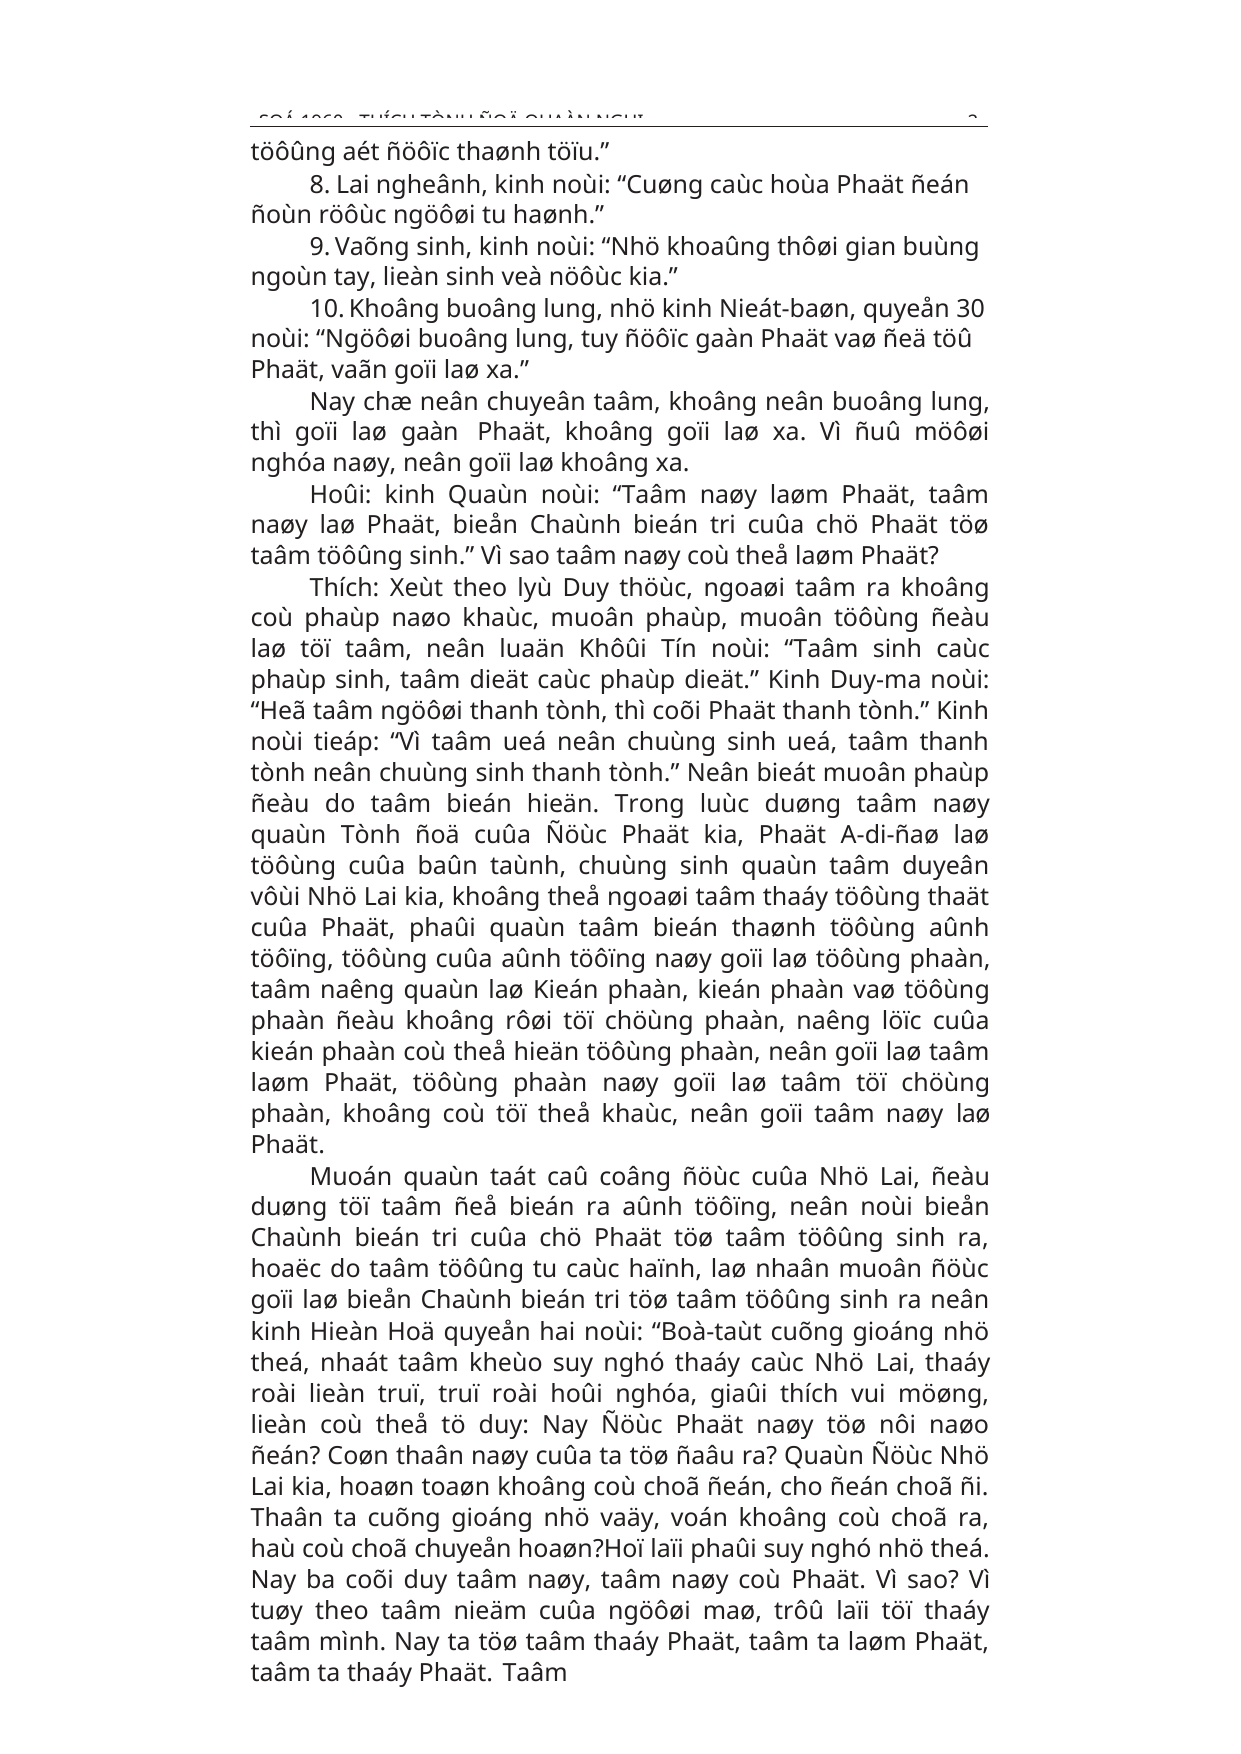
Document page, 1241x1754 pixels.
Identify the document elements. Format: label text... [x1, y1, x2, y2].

text Hoûi: kinh Quaùn noùi: “Taâm naøy laøm Phaät, taâm naøy laø Phaät, bieån Chaùnh bieán tri cuûa chö Phaät töø taâm töôûng sinh.” Vì sao taâm naøy coù theå laøm Phaät? [250, 478, 990, 571]
list Vaõng sinh, kinh noùi: “Nhö khoaûng thôøi gian buùng ngoùn tay, lieàn sinh veà nöôùc kia.” [250, 230, 990, 292]
text Nay chæ neân chuyeân taâm, khoâng neân buoâng lung, thì goïi laø gaàn Phaät, khoâng goïi laø xa. Vì ñuû möôøi nghóa naøy, neân goïi laø khoâng xa. [250, 385, 990, 478]
text Thích: Xeùt theo lyù Duy thöùc, ngoaøi taâm ra khoâng coù phaùp naøo khaùc, muoân phaùp, muoân töôùng ñeàu laø töï taâm, neân luaän Khôûi Tín noùi: “Taâm sinh caùc phaùp sinh, taâm dieät caùc phaùp dieät.” Kinh Duy-ma noùi: “Heã taâm ngöôøi thanh tònh, thì coõi Phaät thanh tònh.” Kinh noùi tieáp: “Vì taâm ueá neân chuùng sinh ueá, taâm thanh tònh neân chuùng sinh thanh tònh.” Neân bieát muoân phaùp ñeàu do taâm bieán hieän. Trong luùc duøng taâm naøy quaùn Tònh ñoä cuûa Ñöùc Phaät kia, Phaät A-di-ñaø laø töôùng cuûa baûn taùnh, chuùng sinh quaùn taâm duyeân vôùi Nhö Lai kia, khoâng theå ngoaøi taâm thaáy töôùng thaät cuûa Phaät, phaûi quaùn taâm bieán thaønh töôùng aûnh töôïng, töôùng cuûa aûnh töôïng naøy goïi laø töôùng phaàn, taâm naêng quaùn laø Kieán phaàn, kieán phaàn vaø töôùng phaàn ñeàu khoâng rôøi töï chöùng phaàn, naêng löïc cuûa kieán phaàn coù theå hieän töôùng phaàn, neân goïi laø taâm laøm Phaät, töôùng phaàn naøy goïi laø taâm töï chöùng phaàn, khoâng coù töï theå khaùc, neân goïi taâm naøy laø Phaät. [250, 571, 990, 1161]
text Muoán quaùn taát caû coâng ñöùc cuûa Nhö Lai, ñeàu duøng töï taâm ñeå bieán ra aûnh töôïng, neân noùi bieån Chaùnh bieán tri cuûa chö Phaät töø taâm töôûng sinh ra, hoaëc do taâm töôûng tu caùc haïnh, laø nhaân muoân ñöùc goïi laø bieån Chaùnh bieán tri töø taâm töôûng sinh ra neân kinh Hieàn Hoä quyeån hai noùi: “Boà-taùt cuõng gioáng nhö theá, nhaát taâm kheùo suy nghó thaáy caùc Nhö Lai, thaáy roài lieàn truï, truï roài hoûi nghóa, giaûi thích vui möøng, lieàn coù theå tö duy: Nay Ñöùc Phaät naøy töø nôi naøo ñeán? Coøn thaân naøy cuûa ta töø ñaâu ra? Quaùn Ñöùc Nhö Lai kia, hoaøn toaøn khoâng coù choã ñeán, cho ñeán choã ñi. Thaân ta cuõng gioáng nhö vaäy, voán khoâng coù choã ra, haù coù choã chuyeån hoaøn?Hoï laïi phaûi suy nghó nhö theá. Nay ba coõi duy taâm naøy, taâm naøy coù Phaät. Vì sao? Vì tuøy theo taâm nieäm cuûa ngöôøi maø, trôû laïi töï thaáy taâm mình. Nay ta töø taâm thaáy Phaät, taâm ta laøm Phaät, taâm ta thaáy Phaät. Taâm [250, 1161, 990, 1689]
list Lai ngheânh, kinh noùi: “Cuøng caùc hoùa Phaät ñeán ñoùn röôùc ngöôøi tu haønh.” [250, 168, 990, 230]
list Khoâng buoâng lung, nhö kinh Nieát-baøn, quyeån 30 noùi: “Ngöôøi buoâng lung, tuy ñöôïc gaàn Phaät vaø ñeä töû Phaät, vaãn goïi laø xa.” [250, 292, 990, 385]
text töôûng aét ñöôïc thaønh töïu.” [250, 134, 1092, 167]
